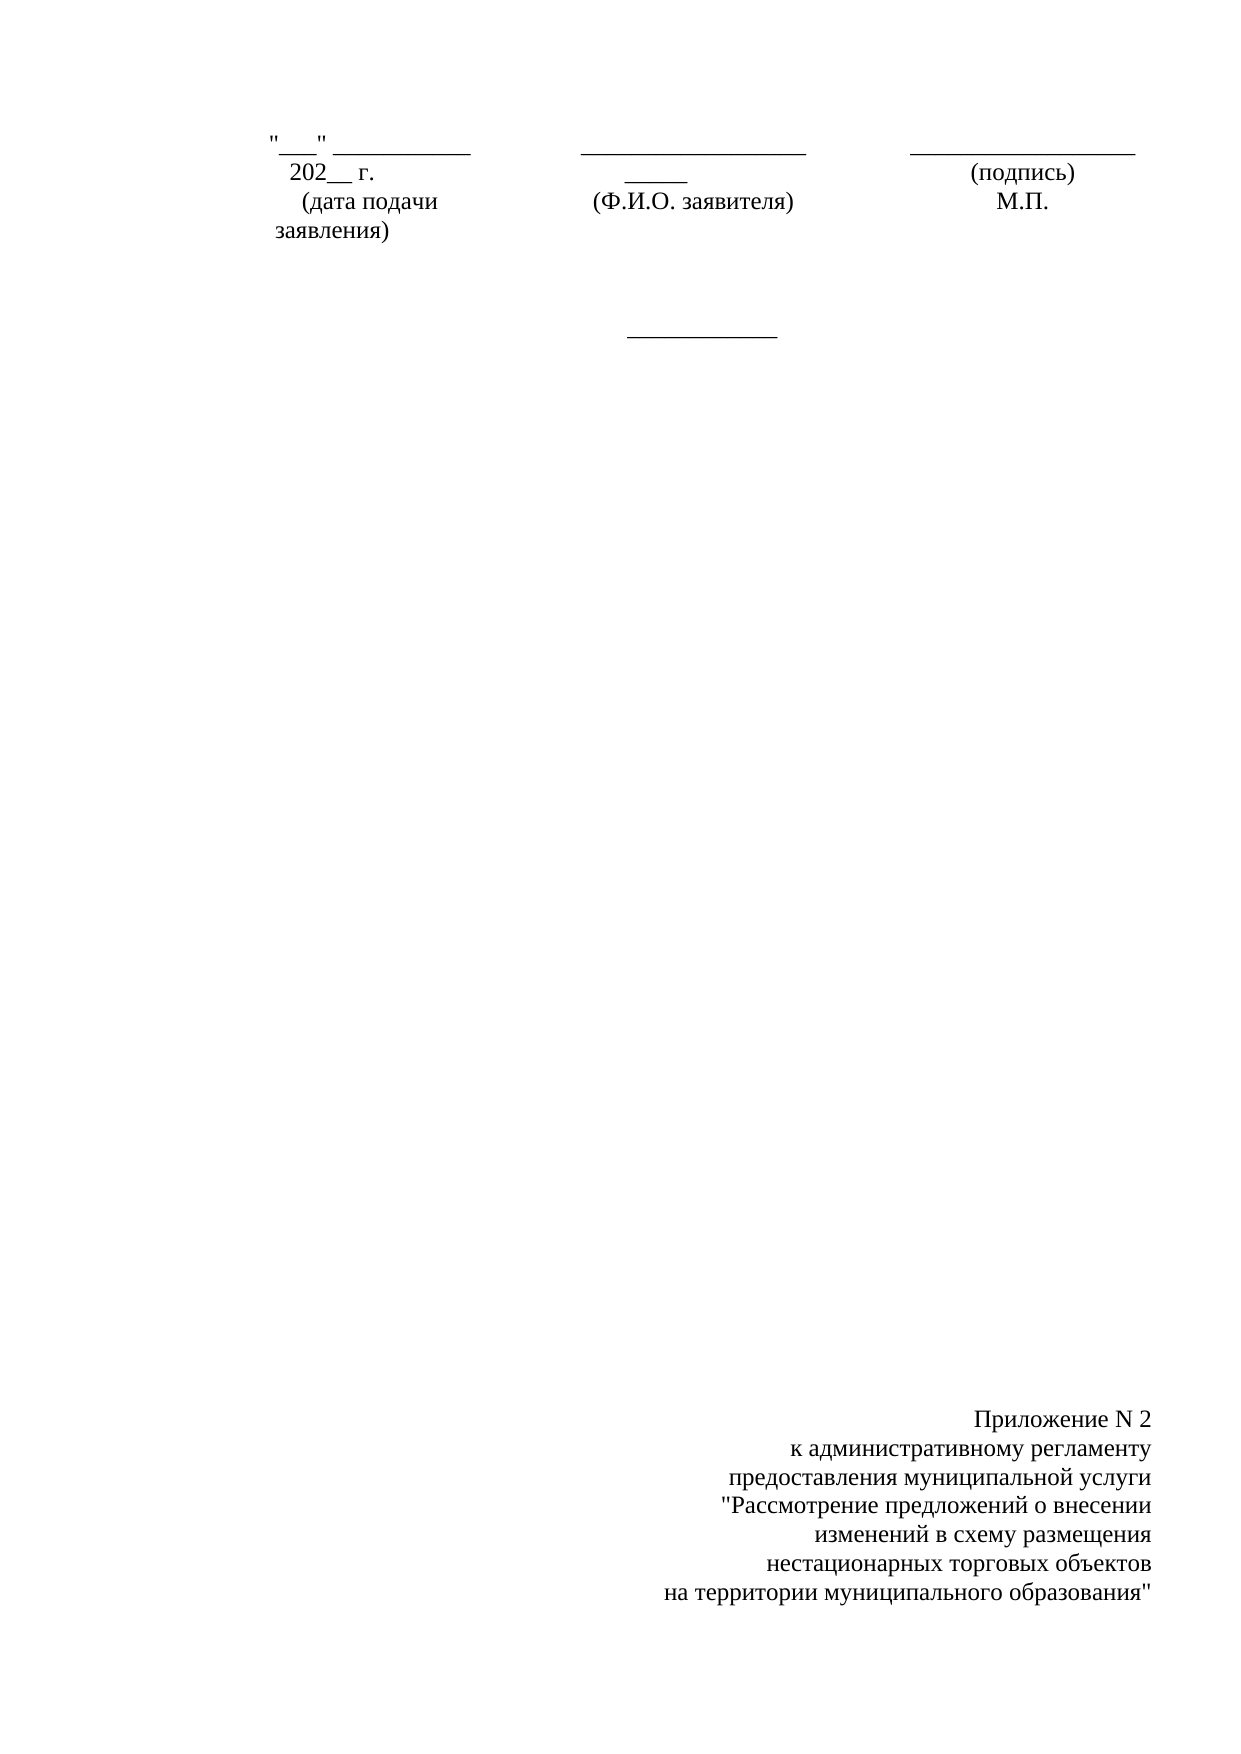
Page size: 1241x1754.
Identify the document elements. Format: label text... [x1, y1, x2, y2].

table_cell __________________ (подпись) М.П. [818, 118, 1152, 254]
table_cell _______________________ (Ф.И.О. заявителя) [493, 118, 818, 254]
text ____________ [177, 312, 1152, 341]
text предоставления муниципальной услуги [177, 1462, 1152, 1491]
text к административному регламенту [177, 1433, 1152, 1462]
text изменений в схему размещения [177, 1519, 1152, 1548]
table_cell "___" ___________ 202__ г. (дата подачи заявления) [171, 118, 493, 254]
text на территории муниципального образования" [177, 1577, 1152, 1606]
text Приложение N 2 [177, 1404, 1152, 1433]
text нестационарных торговых объектов [177, 1548, 1152, 1577]
text "Рассмотрение предложений о внесении [177, 1491, 1152, 1519]
